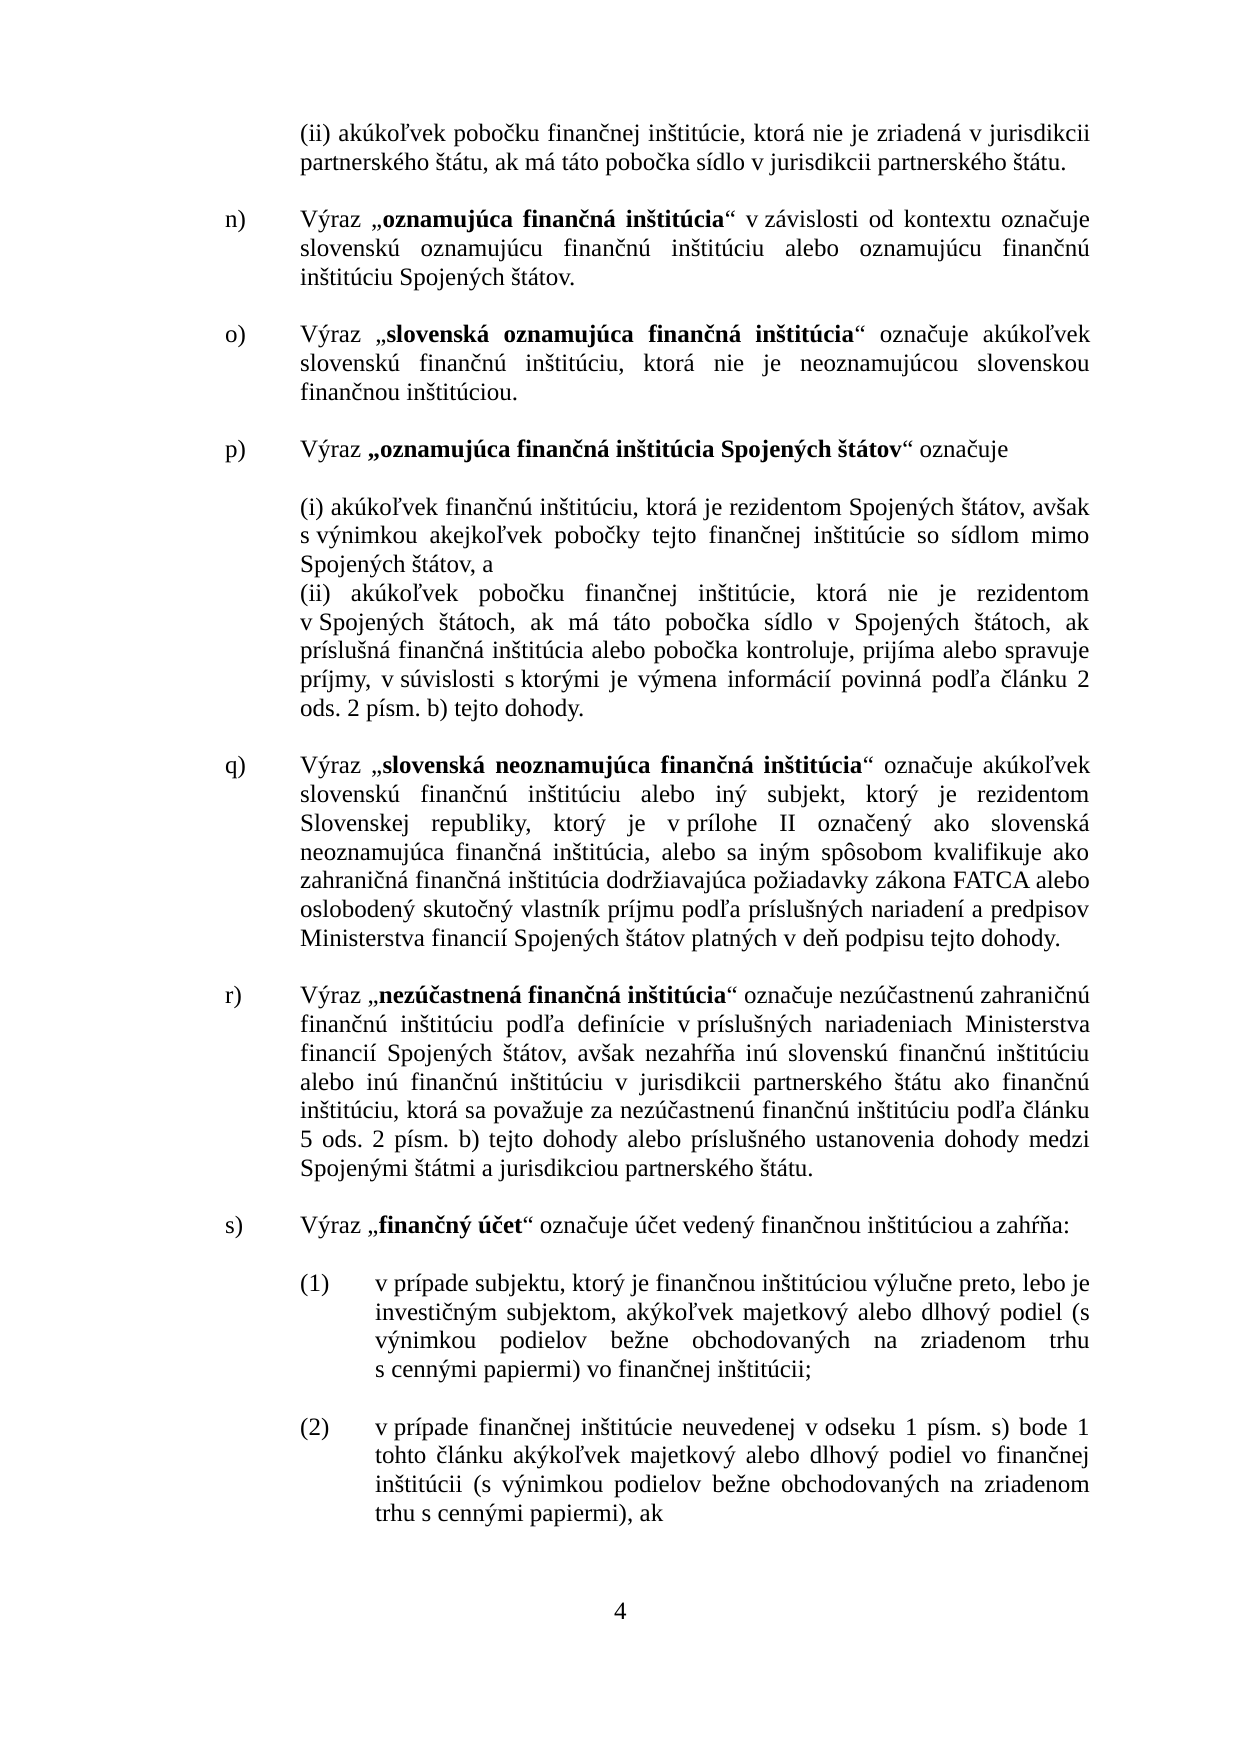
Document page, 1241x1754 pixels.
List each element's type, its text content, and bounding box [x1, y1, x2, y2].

list v prípade finančnej inštitúcie neuvedenej v odseku 1 písm. s) bode 1 tohto článku akýkoľvek majetkový alebo dlhový podiel vo finančnej inštitúcii (s výnimkou podielov bežne obchodovaných na zriadenom trhu s cennými papiermi), ak [300, 1412, 1090, 1527]
list v prípade subjektu, ktorý je finančnou inštitúciou výlučne preto, lebo je investičným subjektom, akýkoľvek majetkový alebo dlhový podiel (s výnimkou podielov bežne obchodovaných na zriadenom trhu s cennými papiermi) vo finančnej inštitúcii; [300, 1268, 1090, 1383]
list Výraz „oznamujúca finančná inštitúcia“ v závislosti od kontextu označuje slovenskú oznamujúcu finančnú inštitúciu alebo oznamujúcu finančnú inštitúciu Spojených štátov. [225, 204, 1090, 291]
list Výraz „slovenská neoznamujúca finančná inštitúcia“ označuje akúkoľvek slovenskú finančnú inštitúciu alebo iný subjekt, ktorý je rezidentom Slovenskej republiky, ktorý je v prílohe II označený ako slovenská neoznamujúca finančná inštitúcia, alebo sa iným spôsobom kvalifikuje ako zahraničná finančná inštitúcia dodržiavajúca požiadavky zákona FATCA alebo oslobodený skutočný vlastník príjmu podľa príslušných nariadení a predpisov Ministerstva financií Spojených štátov platných v deň podpisu tejto dohody. [225, 751, 1090, 952]
list Výraz „nezúčastnená finančná inštitúcia“ označuje nezúčastnenú zahraničnú finančnú inštitúciu podľa definície v príslušných nariadeniach Ministerstva financií Spojených štátov, avšak nezahŕňa inú slovenskú finančnú inštitúciu alebo inú finančnú inštitúciu v jurisdikcii partnerského štátu ako finančnú inštitúciu, ktorá sa považuje za nezúčastnenú finančnú inštitúciu podľa článku 5 ods. 2 písm. b) tejto dohody alebo príslušného ustanovenia dohody medzi Spojenými štátmi a jurisdikciou partnerského štátu. [225, 981, 1090, 1182]
list Výraz „oznamujúca finančná inštitúcia Spojených štátov“ označuje [225, 434, 1090, 463]
list Výraz „slovenská oznamujúca finančná inštitúcia“ označuje akúkoľvek slovenskú finančnú inštitúciu, ktorá nie je neoznamujúcou slovenskou finančnou inštitúciou. [225, 319, 1090, 406]
text (ii) akúkoľvek pobočku finančnej inštitúcie, ktorá nie je rezidentom v Spojených štátoch, ak má táto pobočka sídlo v Spojených štátoch, ak príslušná finančná inštitúcia alebo pobočka kontroluje, prijíma alebo spravuje príjmy, v súvislosti s ktorými je výmena informácií povinná podľa článku 2 ods. 2 písm. b) tejto dohody. [300, 578, 1090, 722]
list Výraz „finančný účet“ označuje účet vedený finančnou inštitúciou a zahŕňa: [225, 1211, 1090, 1239]
text (i) akúkoľvek finančnú inštitúciu, ktorá je rezidentom Spojených štátov, avšak s výnimkou akejkoľvek pobočky tejto finančnej inštitúcie so sídlom mimo Spojených štátov, a [300, 492, 1090, 578]
text (ii) akúkoľvek pobočku finančnej inštitúcie, ktorá nie je zriadená v jurisdikcii partnerského štátu, ak má táto pobočka sídlo v jurisdikcii partnerského štátu. [300, 118, 1090, 176]
